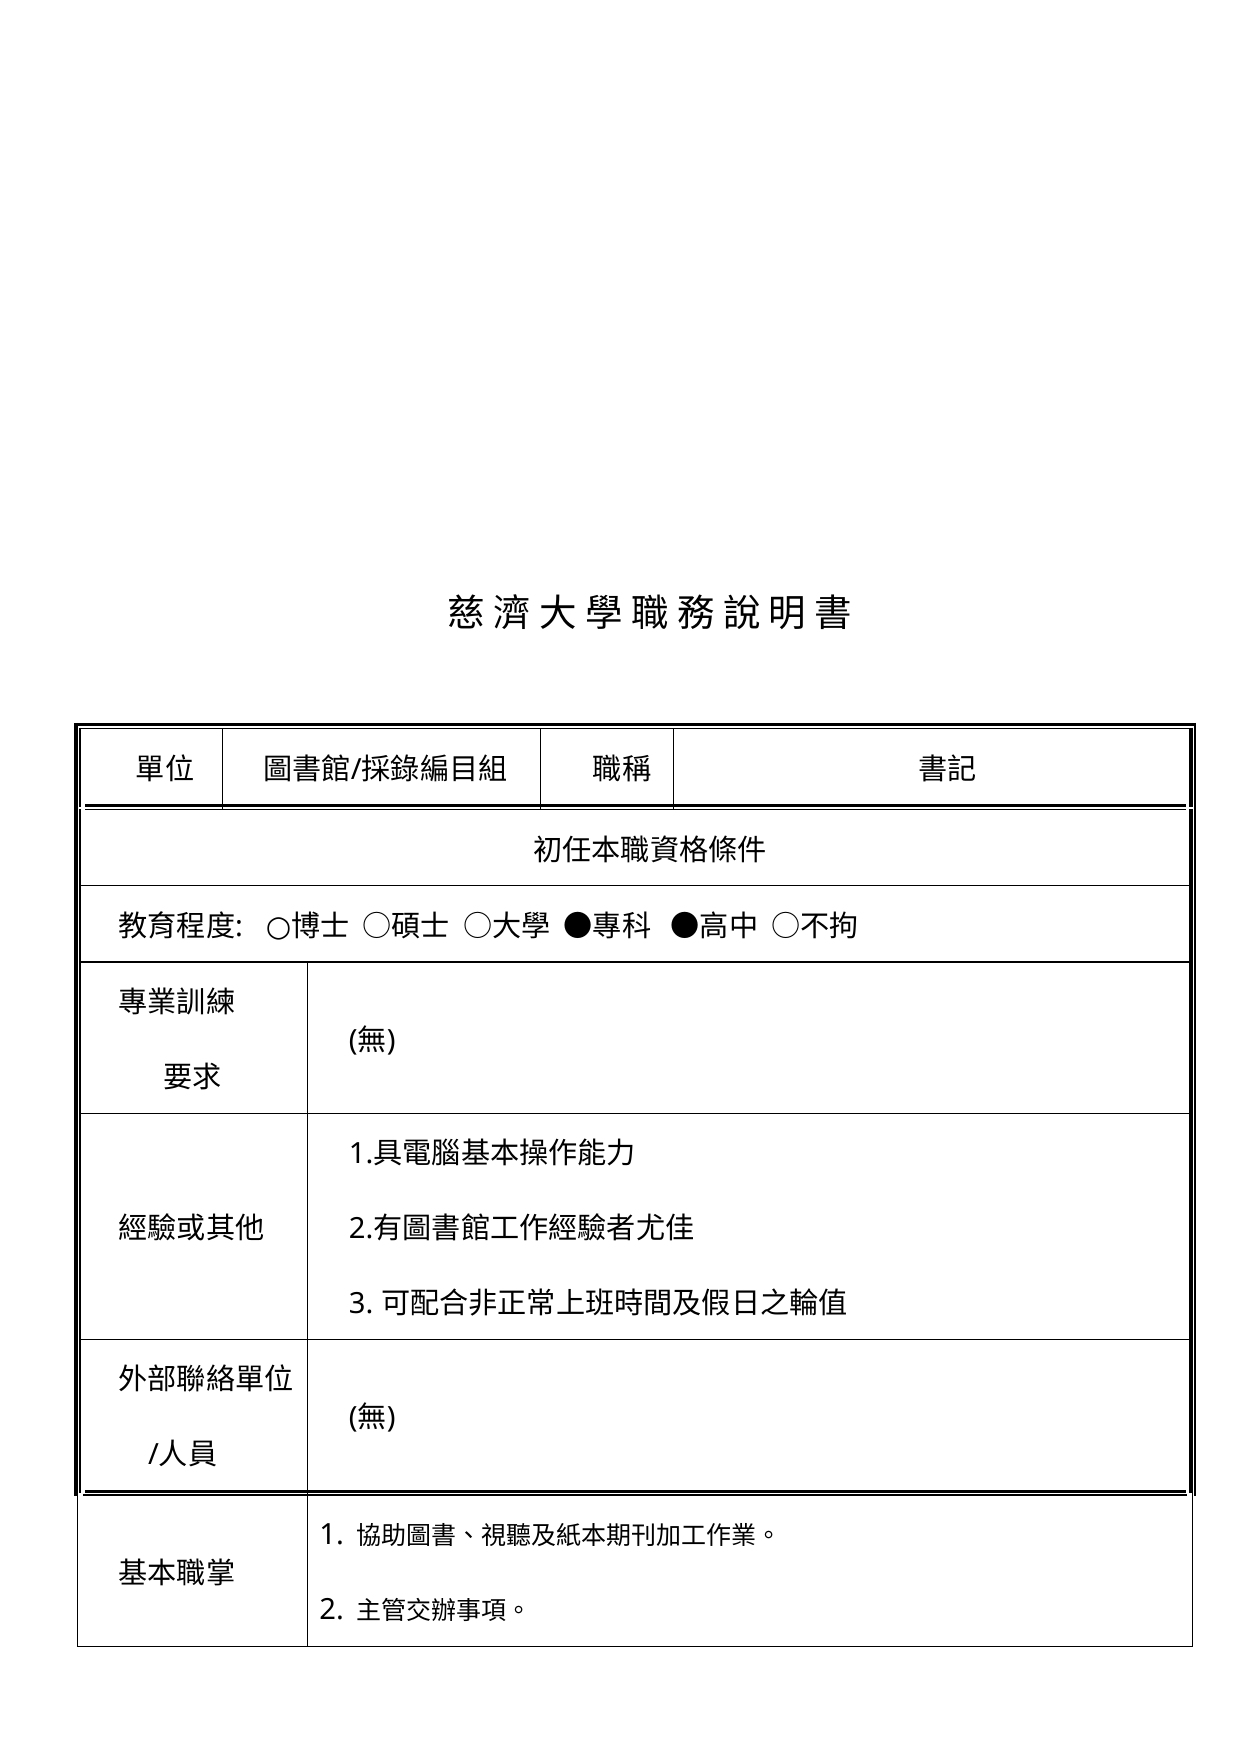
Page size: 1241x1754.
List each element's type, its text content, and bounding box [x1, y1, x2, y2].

text 慈 濟 大 學 職 務 說 明 書 [118, 573, 1181, 648]
table_cell 外部聯絡單位/人員 [81, 1340, 307, 1489]
table_header 書記 [674, 729, 1189, 804]
table_cell 初任本職資格條件 [78, 804, 1192, 885]
table_header 單位 [81, 729, 222, 804]
table_cell 經驗或其他 [81, 1114, 307, 1338]
table_header 職稱 [541, 729, 673, 804]
table_cell 專業訓練 要求 [81, 963, 307, 1112]
table_cell (無) [308, 1340, 1189, 1489]
table_cell 協助圖書、視聽及紙本期刊加工作業。 主管交辦事項。 [308, 1490, 1192, 1646]
table_cell 1.具電腦基本操作能力 2.有圖書館工作經驗者尤佳 3. 可配合非正常上班時間及假日之輪值 [308, 1114, 1189, 1338]
table_cell 教育程度: ○博士 ○碩士 ○大學 ●專科 ●高中 ○不拘 [81, 886, 1189, 961]
table_header 圖書館/採錄編目組 [223, 729, 540, 804]
table_cell (無) [308, 963, 1189, 1112]
table_cell 基本職掌 [78, 1490, 307, 1646]
